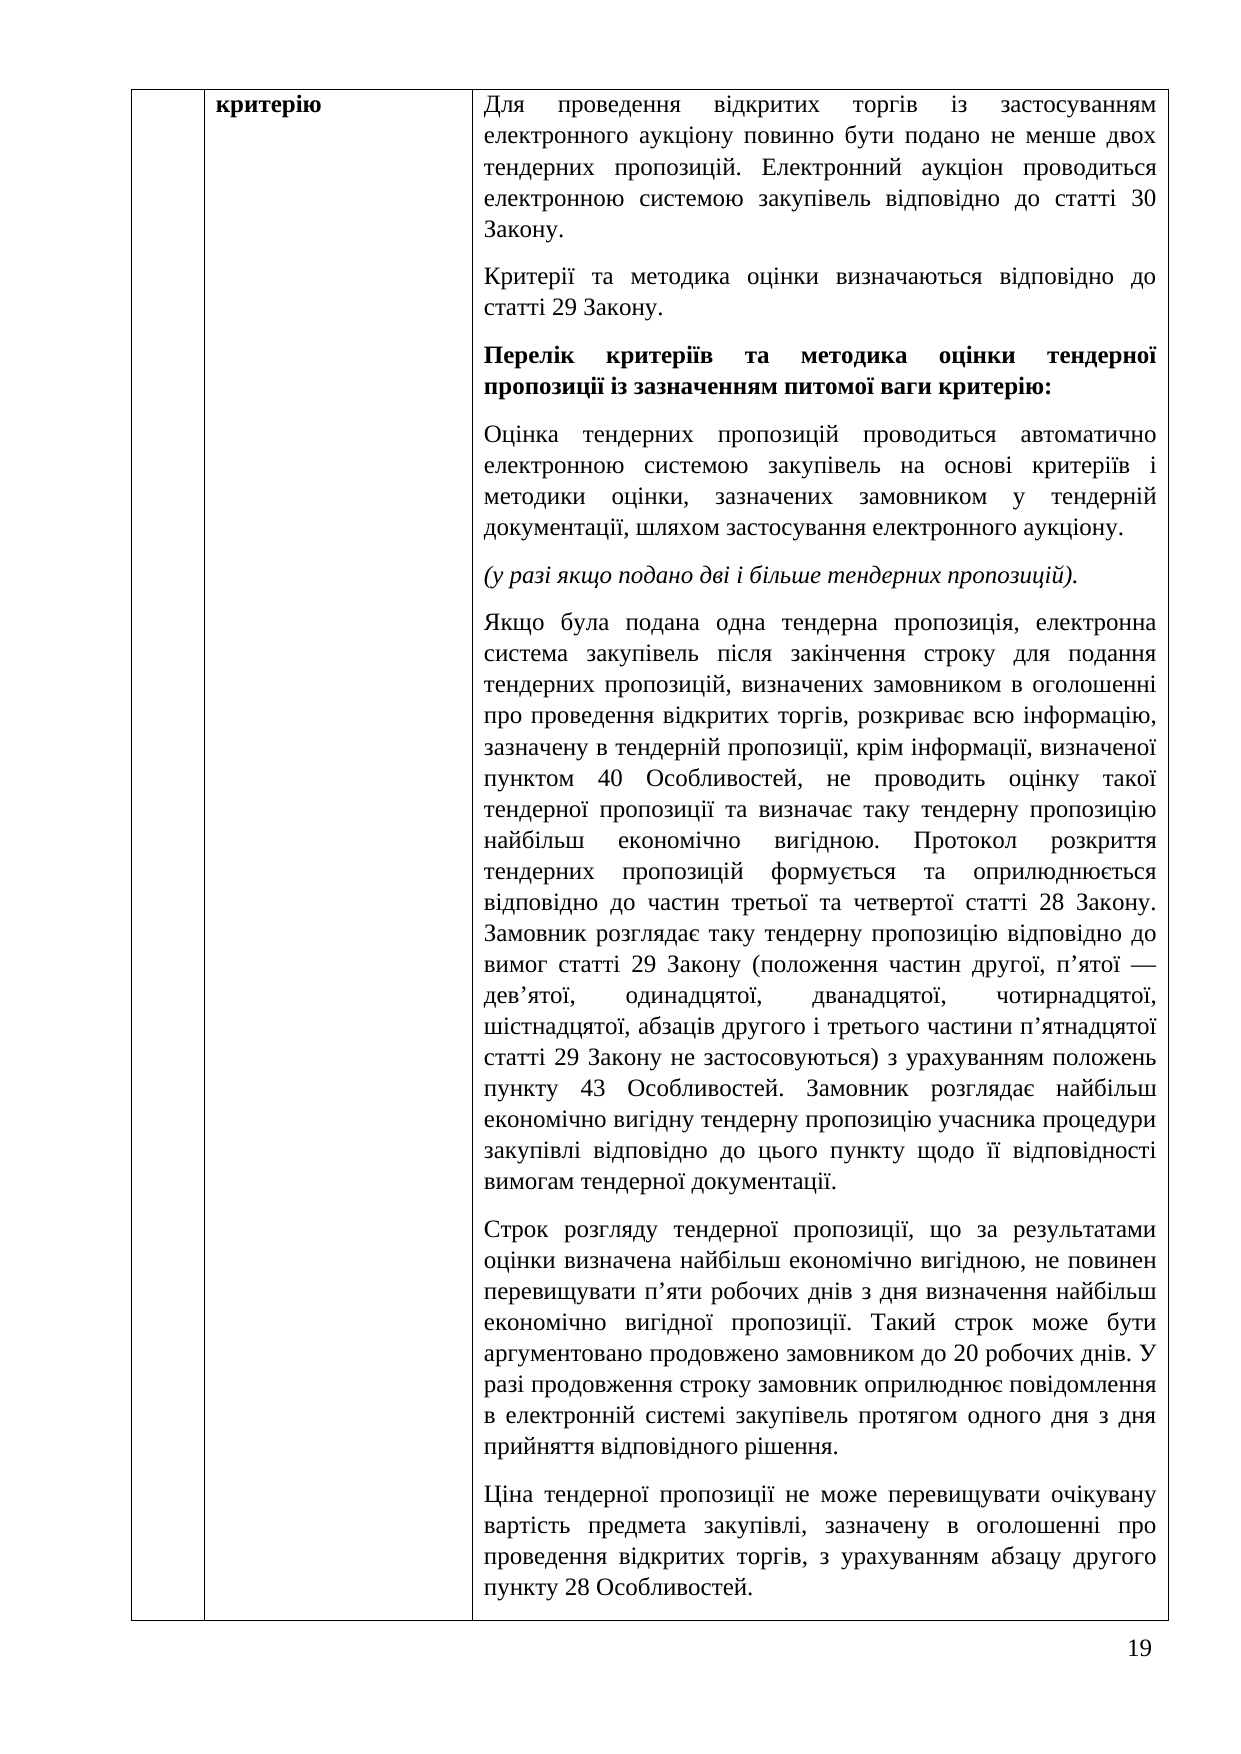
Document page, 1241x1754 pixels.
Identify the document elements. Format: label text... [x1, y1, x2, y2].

table_cell 1 [132, 90, 204, 1619]
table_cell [205, 90, 472, 1619]
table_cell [473, 90, 1168, 1619]
